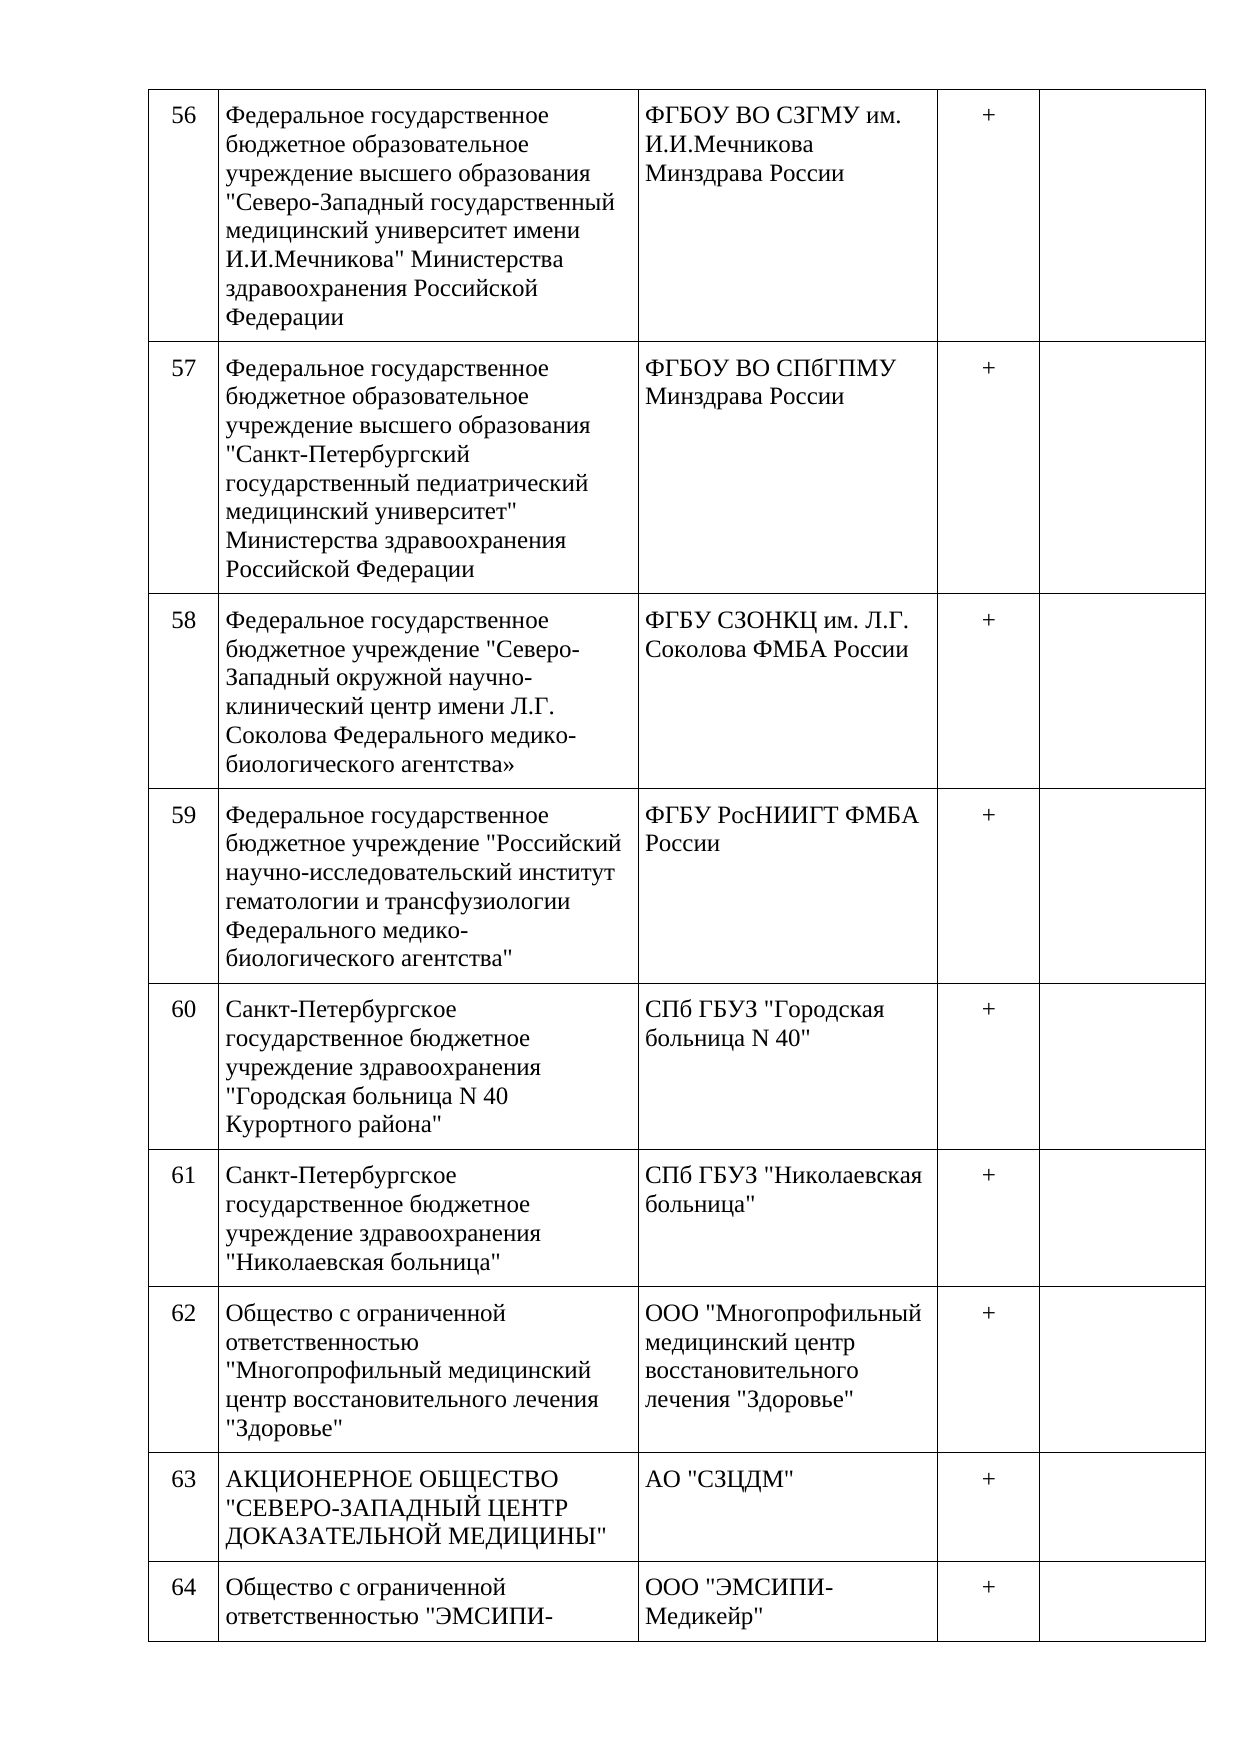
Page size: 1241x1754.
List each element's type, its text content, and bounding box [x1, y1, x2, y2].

table_cell + [938, 1562, 1039, 1641]
table_cell 59 [149, 789, 218, 983]
table_cell [1040, 984, 1205, 1149]
table_cell [1040, 90, 1205, 341]
table_cell + [938, 90, 1039, 341]
table_cell Санкт-Петербургское государственное бюджетное учреждение здравоохранения "Николаевская больница" [219, 1150, 638, 1286]
table_cell + [938, 342, 1039, 593]
table_cell СПб ГБУЗ "Городская больница N 40" [639, 984, 937, 1149]
table_cell [1040, 789, 1205, 983]
table_cell 56 [149, 90, 218, 341]
table_cell [1040, 1150, 1205, 1286]
table_cell ФГБОУ ВО СПбГПМУ Минздрава России [639, 342, 937, 593]
table_cell [1040, 1453, 1205, 1561]
table_cell [1040, 1287, 1205, 1452]
table_cell [1040, 342, 1205, 593]
table_cell 63 [149, 1453, 218, 1561]
table_cell + [938, 1287, 1039, 1452]
table_cell Федеральное государственное бюджетное учреждение "Российский научно-исследовательский институт гематологии и трансфузиологии Федерального медико-биологического агентства" [219, 789, 638, 983]
table_cell ФГБУ РосНИИГТ ФМБА России [639, 789, 937, 983]
table_cell 62 [149, 1287, 218, 1452]
table_cell СПб ГБУЗ "Николаевская больница" [639, 1150, 937, 1286]
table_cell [639, 1562, 937, 1641]
table_cell Федеральное государственное бюджетное образовательное учреждение высшего образования "Санкт-Петербургский государственный педиатрический медицинский университет" Министерства здравоохранения Российской Федерации [219, 342, 638, 593]
table_cell + [938, 594, 1039, 788]
table_cell [1040, 594, 1205, 788]
table_cell Федеральное государственное бюджетное образовательное учреждение высшего образования "Северо-Западный государственный медицинский университет имени И.И.Мечникова" Министерства здравоохранения Российской Федерации [219, 90, 638, 341]
table_cell + [938, 984, 1039, 1149]
table_cell АКЦИОНЕРНОЕ ОБЩЕСТВО "СЕВЕРО-ЗАПАДНЫЙ ЦЕНТР ДОКАЗАТЕЛЬНОЙ МЕДИЦИНЫ" [219, 1453, 638, 1561]
table_cell АО "СЗЦДМ" [639, 1453, 937, 1561]
table_cell + [938, 1453, 1039, 1561]
table_cell Федеральное государственное бюджетное учреждение "Северо-Западный окружной научно-клинический центр имени Л.Г. Соколова Федерального медико-биологического агентства» [219, 594, 638, 788]
table_cell 61 [149, 1150, 218, 1286]
table_cell Санкт-Петербургское государственное бюджетное учреждение здравоохранения "Городская больница N 40 Курортного района" [219, 984, 638, 1149]
table_cell 64 [149, 1562, 218, 1641]
table_cell 57 [149, 342, 218, 593]
table_cell + [938, 1150, 1039, 1286]
table_cell Общество с ограниченной ответственностью "Многопрофильный медицинский центр восстановительного лечения "Здоровье" [219, 1287, 638, 1452]
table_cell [219, 1562, 638, 1641]
table_cell 60 [149, 984, 218, 1149]
table_cell 58 [149, 594, 218, 788]
table_cell [1040, 1562, 1205, 1641]
table_cell ФГБУ СЗОНКЦ им. Л.Г. Соколова ФМБА России [639, 594, 937, 788]
table_cell + [938, 789, 1039, 983]
table_cell ФГБОУ ВО СЗГМУ им. И.И.Мечникова Минздрава России [639, 90, 937, 341]
table_cell ООО "Многопрофильный медицинский центр восстановительного лечения "Здоровье" [639, 1287, 937, 1452]
